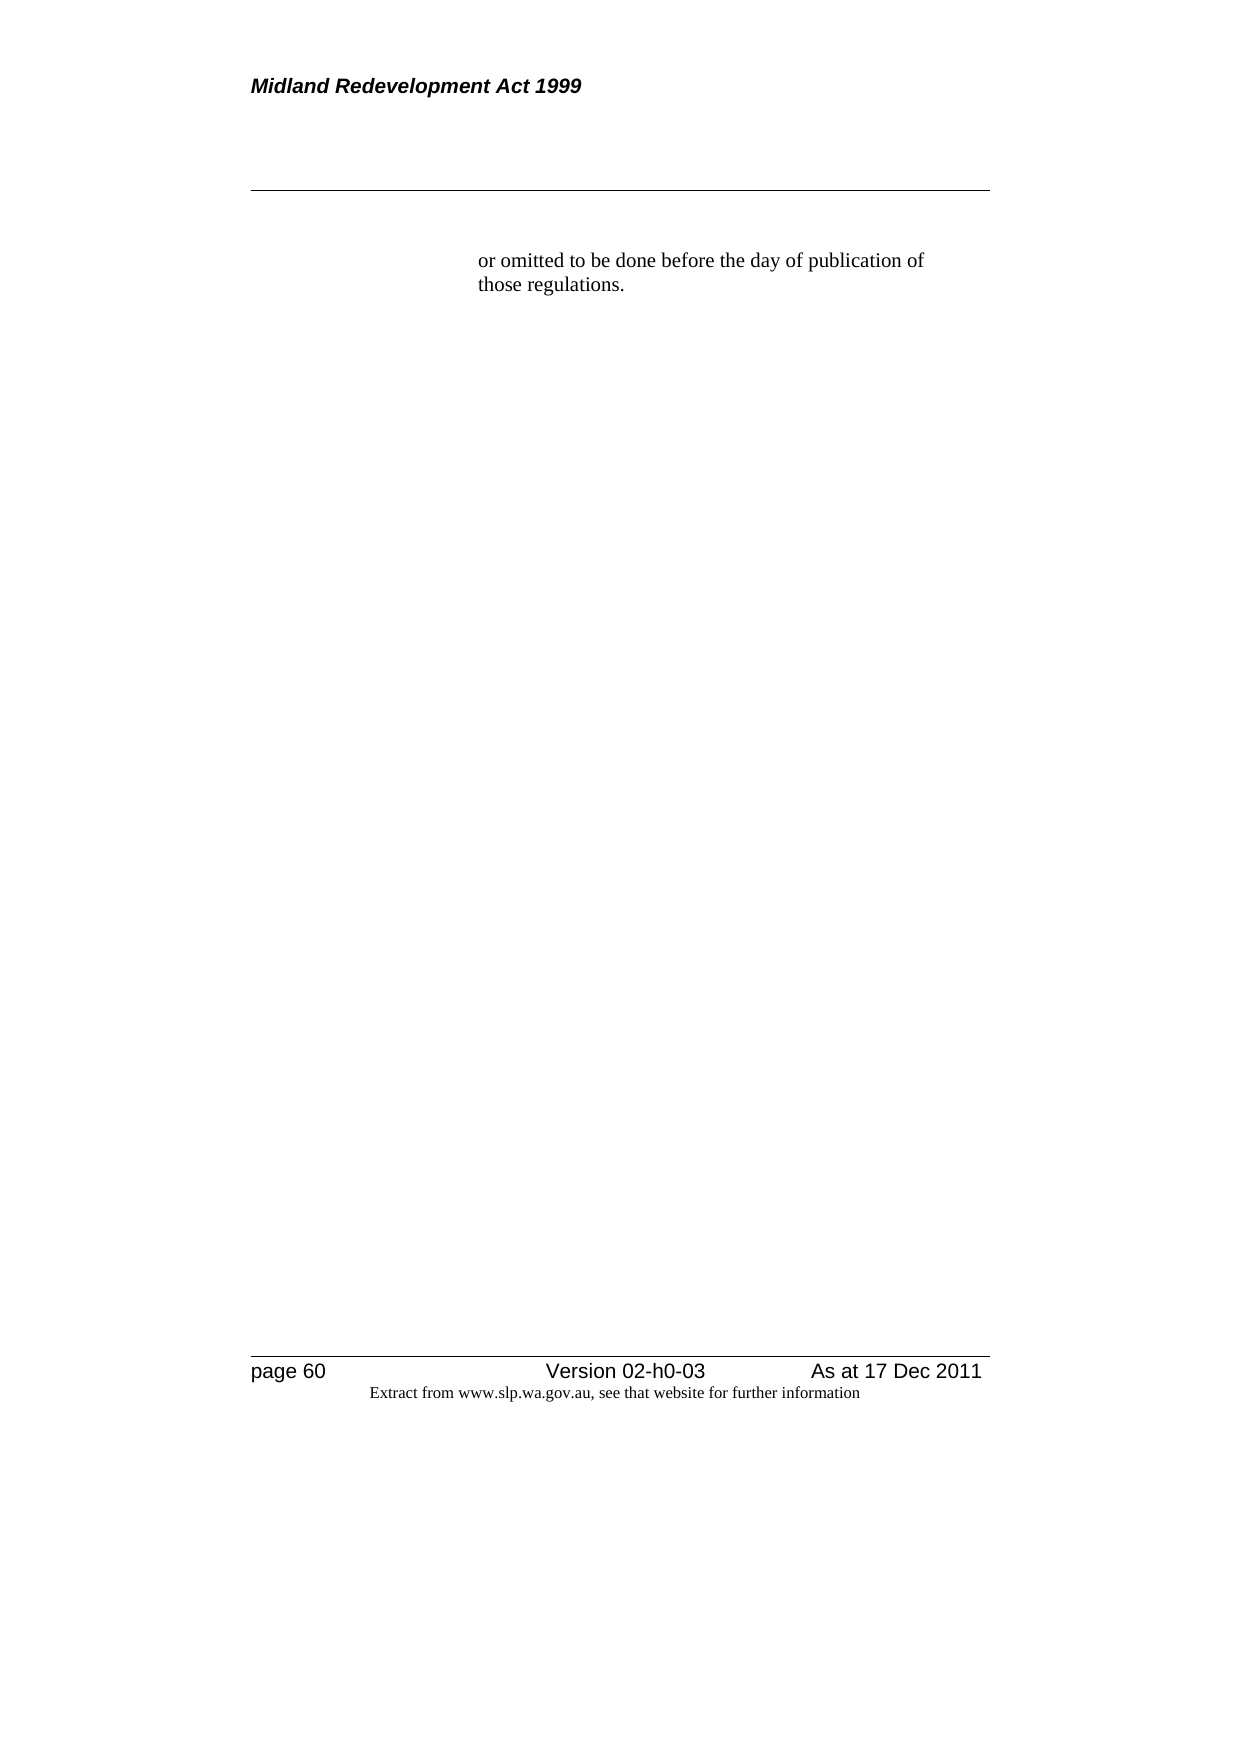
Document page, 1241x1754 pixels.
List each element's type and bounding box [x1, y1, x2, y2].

text [389, 247, 960, 296]
